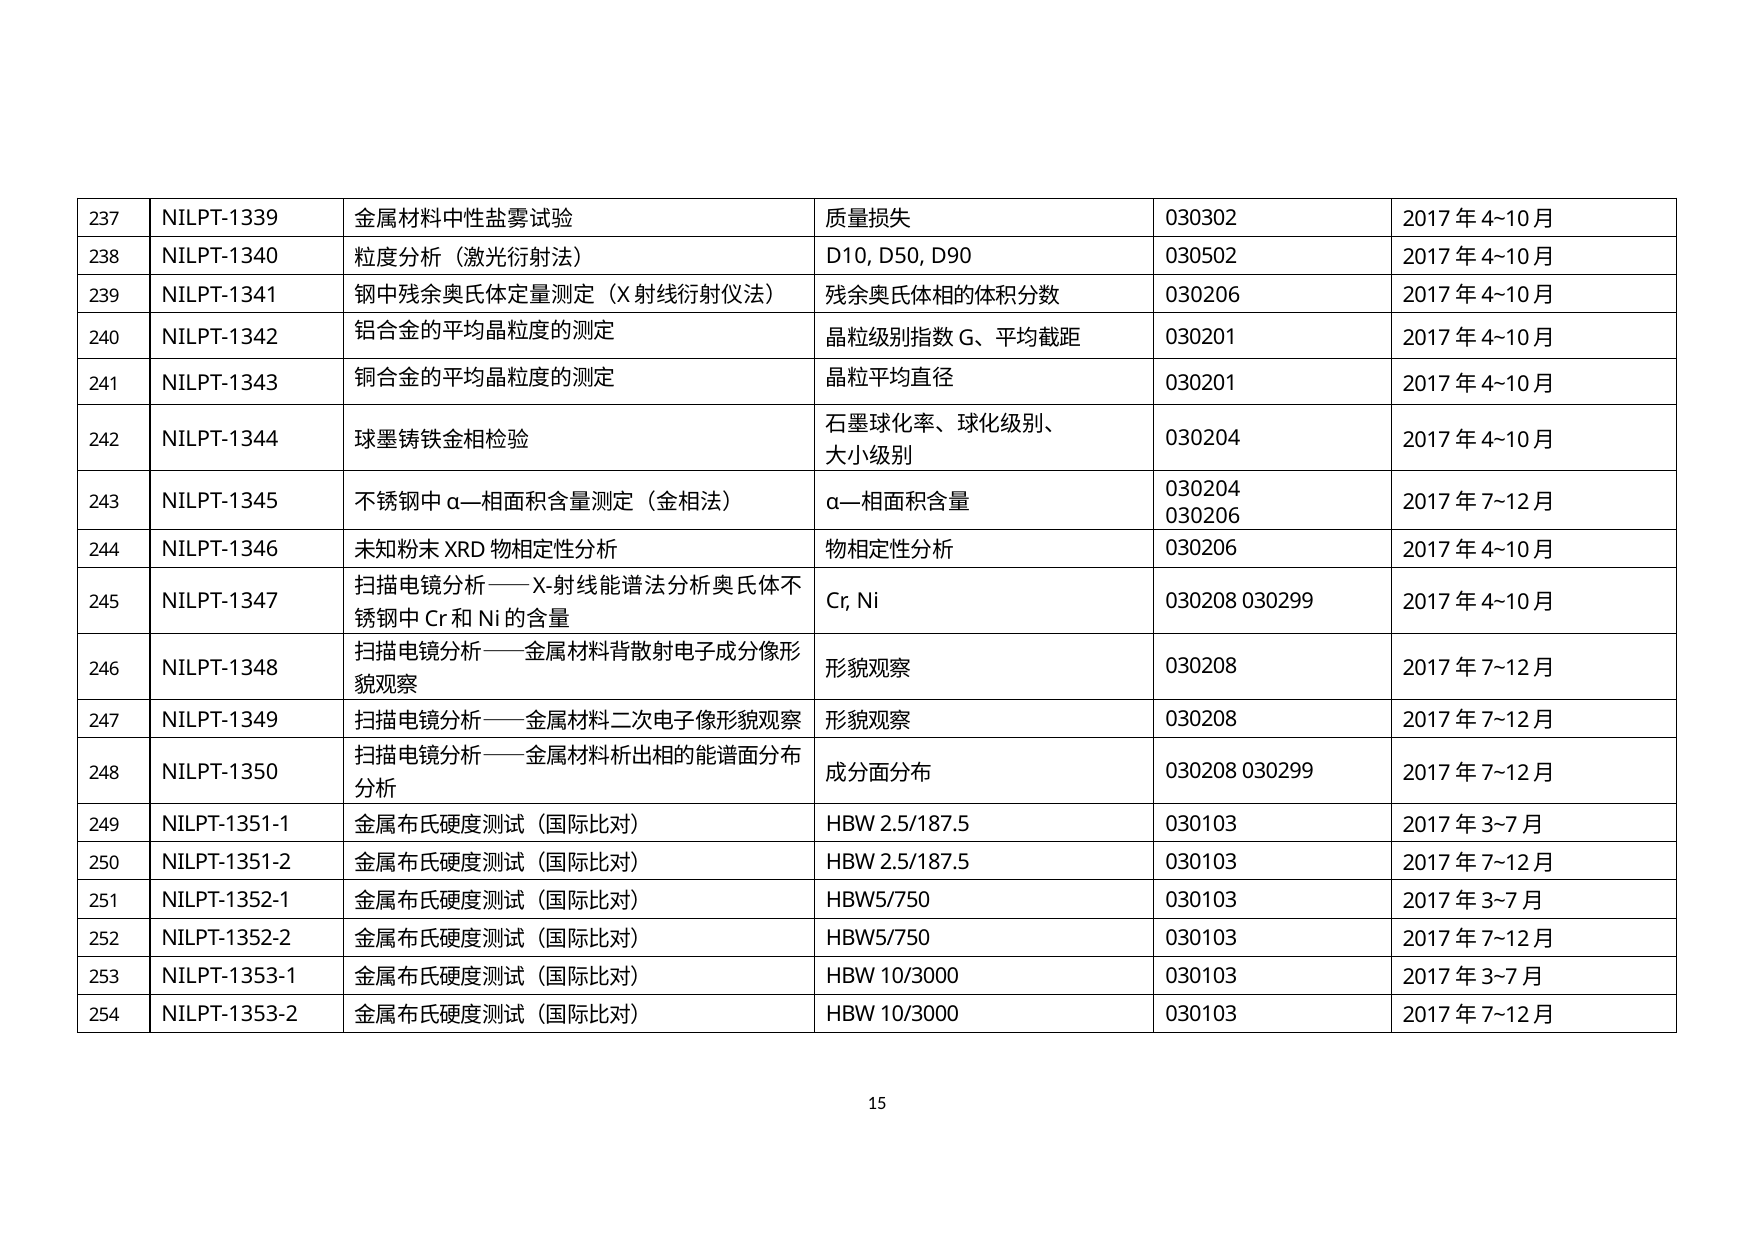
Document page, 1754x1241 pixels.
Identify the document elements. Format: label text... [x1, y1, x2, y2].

table_cell 金属布氏硬度测试（国际比对） [344, 842, 814, 879]
table_cell 030103 [1154, 957, 1391, 994]
table_cell [78, 634, 149, 699]
table_cell NILPT-1346 [151, 530, 343, 567]
table_cell 晶粒平均直径 [815, 359, 1153, 404]
table_cell NILPT-1352-2 [151, 919, 343, 956]
table_cell [78, 405, 149, 470]
table_cell 030204 030206 [1154, 471, 1391, 529]
table_cell [78, 199, 149, 236]
table_cell 2017年7~12月 [1392, 700, 1676, 737]
table_cell NILPT-1350 [151, 738, 343, 803]
table_cell 金属布氏硬度测试（国际比对） [344, 880, 814, 917]
table_cell 030208 030299 [1154, 568, 1391, 633]
table_cell NILPT-1351-2 [151, 842, 343, 879]
table_cell [78, 237, 149, 274]
table_cell 2017年4~10月 [1392, 199, 1676, 236]
table_cell NILPT-1340 [151, 237, 343, 274]
table_cell 铜合金的平均晶粒度的测定 [344, 359, 814, 404]
table_cell α—相面积含量 [815, 471, 1153, 529]
table_cell 金属布氏硬度测试（国际比对） [344, 919, 814, 956]
table_cell 球墨铸铁金相检验 [344, 405, 814, 470]
table_cell 030103 [1154, 842, 1391, 879]
table_cell HBW 10/3000 [815, 995, 1153, 1032]
table_cell HBW 2.5/187.5 [815, 804, 1153, 841]
table_cell 2017年7~12月 [1392, 471, 1676, 529]
table_cell 2017年7~12月 [1392, 842, 1676, 879]
table_cell NILPT-1352-1 [151, 880, 343, 917]
table_cell 2017年4~10月 [1392, 530, 1676, 567]
table_cell 030201 [1154, 313, 1391, 358]
table_cell [78, 700, 149, 737]
table_cell [78, 359, 149, 404]
table_cell 金属材料中性盐雾试验 [344, 199, 814, 236]
table_cell [78, 471, 149, 529]
table_cell 2017年7~12月 [1392, 634, 1676, 699]
table_cell 扫描电镜分析——金属材料析出相的能谱面分布分析 [344, 738, 814, 803]
table_cell 不锈钢中α—相面积含量测定（金相法） [344, 471, 814, 529]
table_cell 2017年4~10月 [1392, 359, 1676, 404]
table_cell 030201 [1154, 359, 1391, 404]
table_cell NILPT-1342 [151, 313, 343, 358]
table_cell 金属布氏硬度测试（国际比对） [344, 804, 814, 841]
table_cell NILPT-1343 [151, 359, 343, 404]
table_cell NILPT-1339 [151, 199, 343, 236]
table_cell [78, 880, 149, 917]
table_cell 粒度分析（激光衍射法） [344, 237, 814, 274]
table_cell 030208 030299 [1154, 738, 1391, 803]
table_cell [78, 568, 149, 633]
table_cell 030103 [1154, 880, 1391, 917]
table_cell NILPT-1341 [151, 275, 343, 312]
table_cell 成分面分布 [815, 738, 1153, 803]
table_cell [78, 804, 149, 841]
table_cell 铝合金的平均晶粒度的测定 [344, 313, 814, 358]
table_cell 2017年7~12月 [1392, 995, 1676, 1032]
table_cell 钢中残余奥氏体定量测定（X射线衍射仪法） [344, 275, 814, 312]
table_cell [78, 957, 149, 994]
table_cell Cr, Ni [815, 568, 1153, 633]
table_cell 030206 [1154, 530, 1391, 567]
table_cell 石墨球化率、球化级别、 大小级别 [815, 405, 1153, 470]
table_cell 030204 [1154, 405, 1391, 470]
table_cell HBW 10/3000 [815, 957, 1153, 994]
table_cell 扫描电镜分析——金属材料二次电子像形貌观察 [344, 700, 814, 737]
table_cell 030103 [1154, 804, 1391, 841]
table_cell 2017年4~10月 [1392, 568, 1676, 633]
table_cell 2017年3~7月 [1392, 804, 1676, 841]
table_cell [78, 919, 149, 956]
table_cell 030208 [1154, 700, 1391, 737]
table_cell 2017年3~7月 [1392, 880, 1676, 917]
table_cell 030206 [1154, 275, 1391, 312]
table_cell NILPT-1345 [151, 471, 343, 529]
table_cell 2017年4~10月 [1392, 275, 1676, 312]
table_cell 2017年7~12月 [1392, 919, 1676, 956]
table_cell [78, 842, 149, 879]
table_cell NILPT-1348 [151, 634, 343, 699]
table_cell 2017年4~10月 [1392, 405, 1676, 470]
table_cell 030302 [1154, 199, 1391, 236]
table_cell 晶粒级别指数G、平均截距 [815, 313, 1153, 358]
table_cell 030208 [1154, 634, 1391, 699]
table_cell NILPT-1344 [151, 405, 343, 470]
table_cell NILPT-1351-1 [151, 804, 343, 841]
table_cell 质量损失 [815, 199, 1153, 236]
table_cell 形貌观察 [815, 634, 1153, 699]
table_cell NILPT-1347 [151, 568, 343, 633]
table_cell 2017年7~12月 [1392, 738, 1676, 803]
table_cell 2017年4~10月 [1392, 313, 1676, 358]
table_cell NILPT-1353-2 [151, 995, 343, 1032]
table_cell NILPT-1349 [151, 700, 343, 737]
table_cell [78, 995, 149, 1032]
table_cell 030103 [1154, 995, 1391, 1032]
table_cell 扫描电镜分析——X-射线能谱法分析奥氏体不锈钢中Cr和Ni的含量 [344, 568, 814, 633]
table_cell 金属布氏硬度测试（国际比对） [344, 957, 814, 994]
table_cell 2017年3~7月 [1392, 957, 1676, 994]
table_cell 物相定性分析 [815, 530, 1153, 567]
table_cell 030502 [1154, 237, 1391, 274]
table_cell 030103 [1154, 919, 1391, 956]
table_cell 残余奥氏体相的体积分数 [815, 275, 1153, 312]
table_cell [78, 530, 149, 567]
table_cell [78, 738, 149, 803]
table_cell 形貌观察 [815, 700, 1153, 737]
table_cell [78, 313, 149, 358]
table_cell HBW5/750 [815, 880, 1153, 917]
table_cell 2017年4~10月 [1392, 237, 1676, 274]
table_cell D10, D50, D90 [815, 237, 1153, 274]
table_cell HBW 2.5/187.5 [815, 842, 1153, 879]
table_cell NILPT-1353-1 [151, 957, 343, 994]
table_cell HBW5/750 [815, 919, 1153, 956]
table_cell [78, 275, 149, 312]
table_cell 未知粉末XRD物相定性分析 [344, 530, 814, 567]
table_cell 扫描电镜分析——金属材料背散射电子成分像形貌观察 [344, 634, 814, 699]
table_cell 金属布氏硬度测试（国际比对） [344, 995, 814, 1032]
